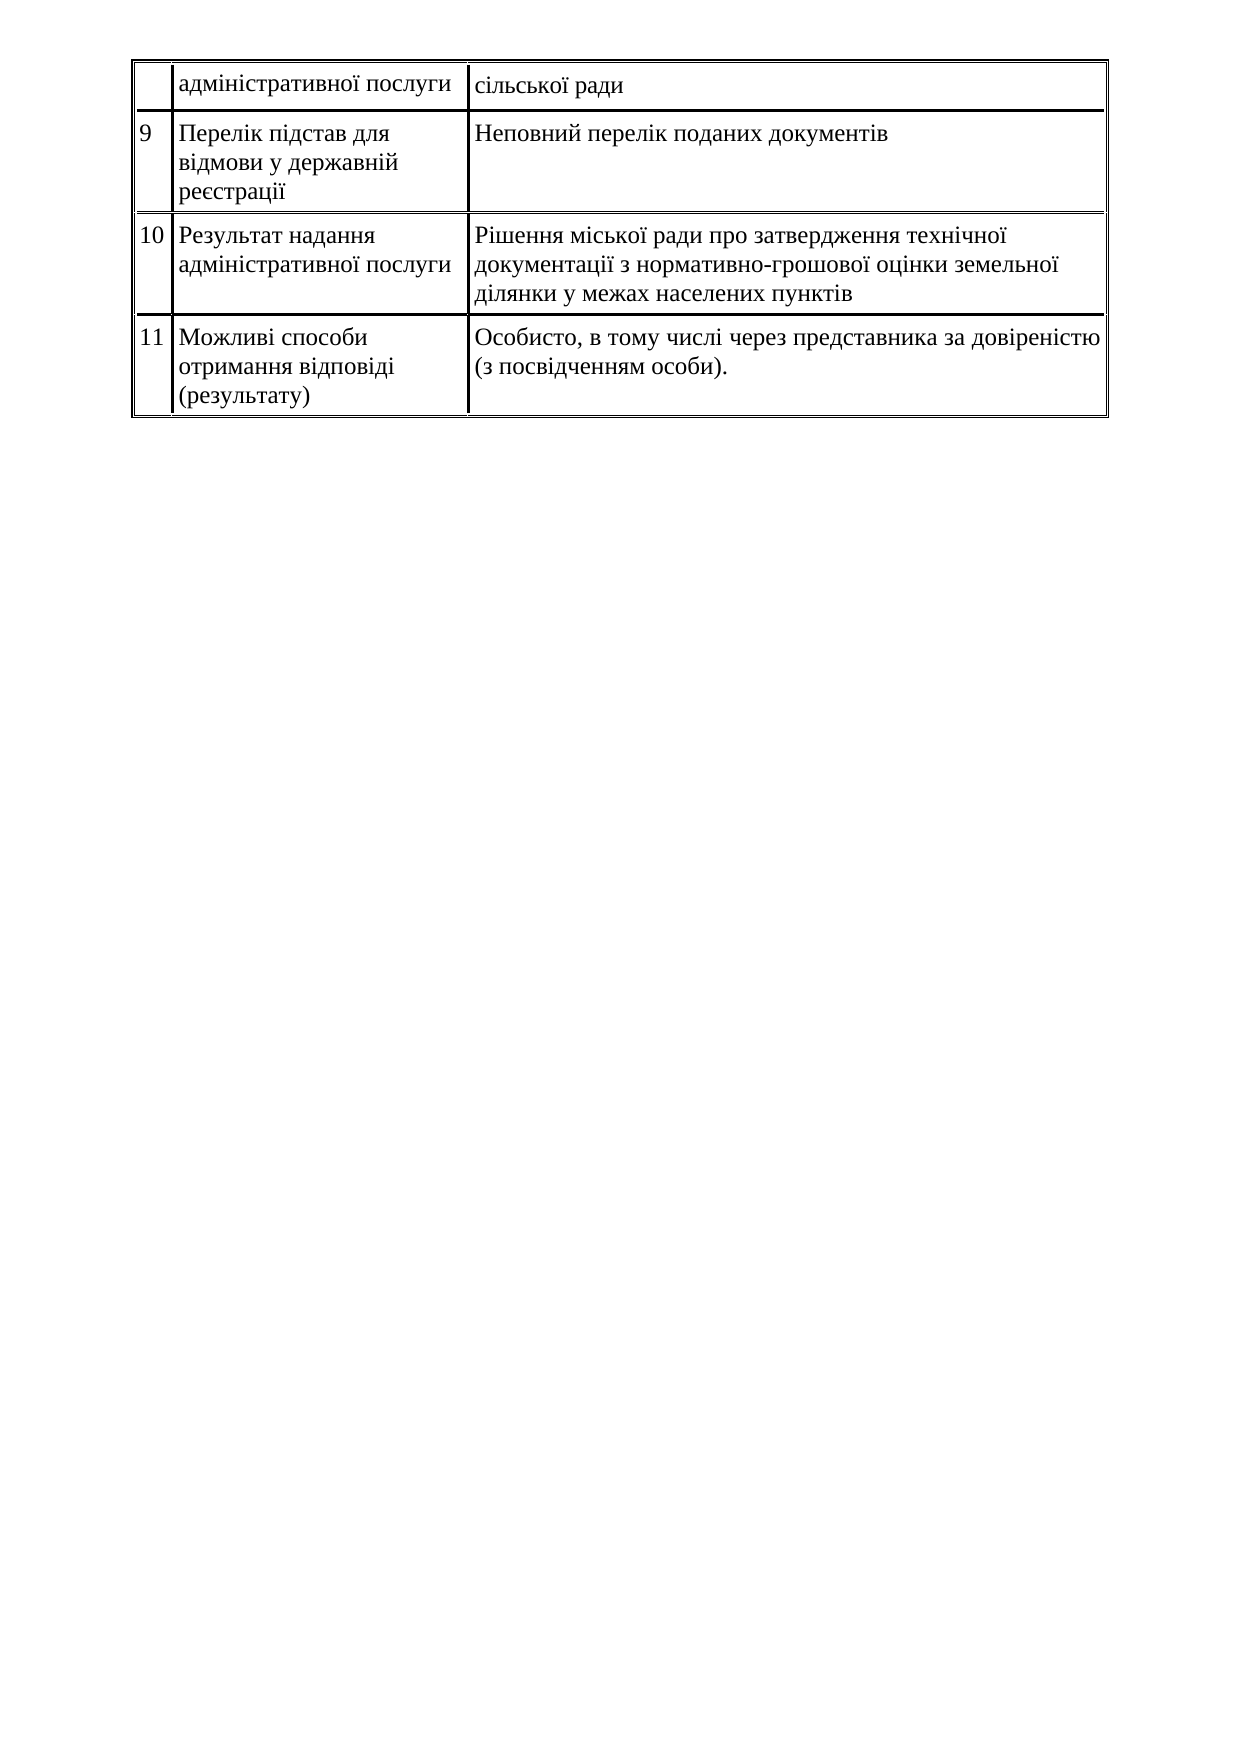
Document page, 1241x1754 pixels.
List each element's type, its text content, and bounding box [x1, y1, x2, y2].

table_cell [172, 61, 468, 109]
table_cell 11 [133, 313, 172, 415]
table_cell Перелік підстав для відмови у державній реєстрації [174, 112, 467, 211]
table_cell 8 [135, 61, 172, 109]
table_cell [468, 63, 1106, 109]
table_cell Неповний перелік поданих документів [470, 109, 1106, 211]
table_cell 10 [133, 211, 172, 313]
table_cell Результат надання адміністративної послуги [174, 214, 467, 313]
table_cell Особисто, в тому числі через представника за довіреністю (з посвідченням особи). [468, 313, 1107, 415]
table_cell Рішення міської ради про затвердження технічної документації з нормативно-грошової оцінки земельної ділянки у межах населених пунктів [468, 211, 1107, 313]
table_cell 9 [135, 109, 171, 211]
table_cell Можливі способи отримання відповіді (результату) [172, 316, 468, 415]
